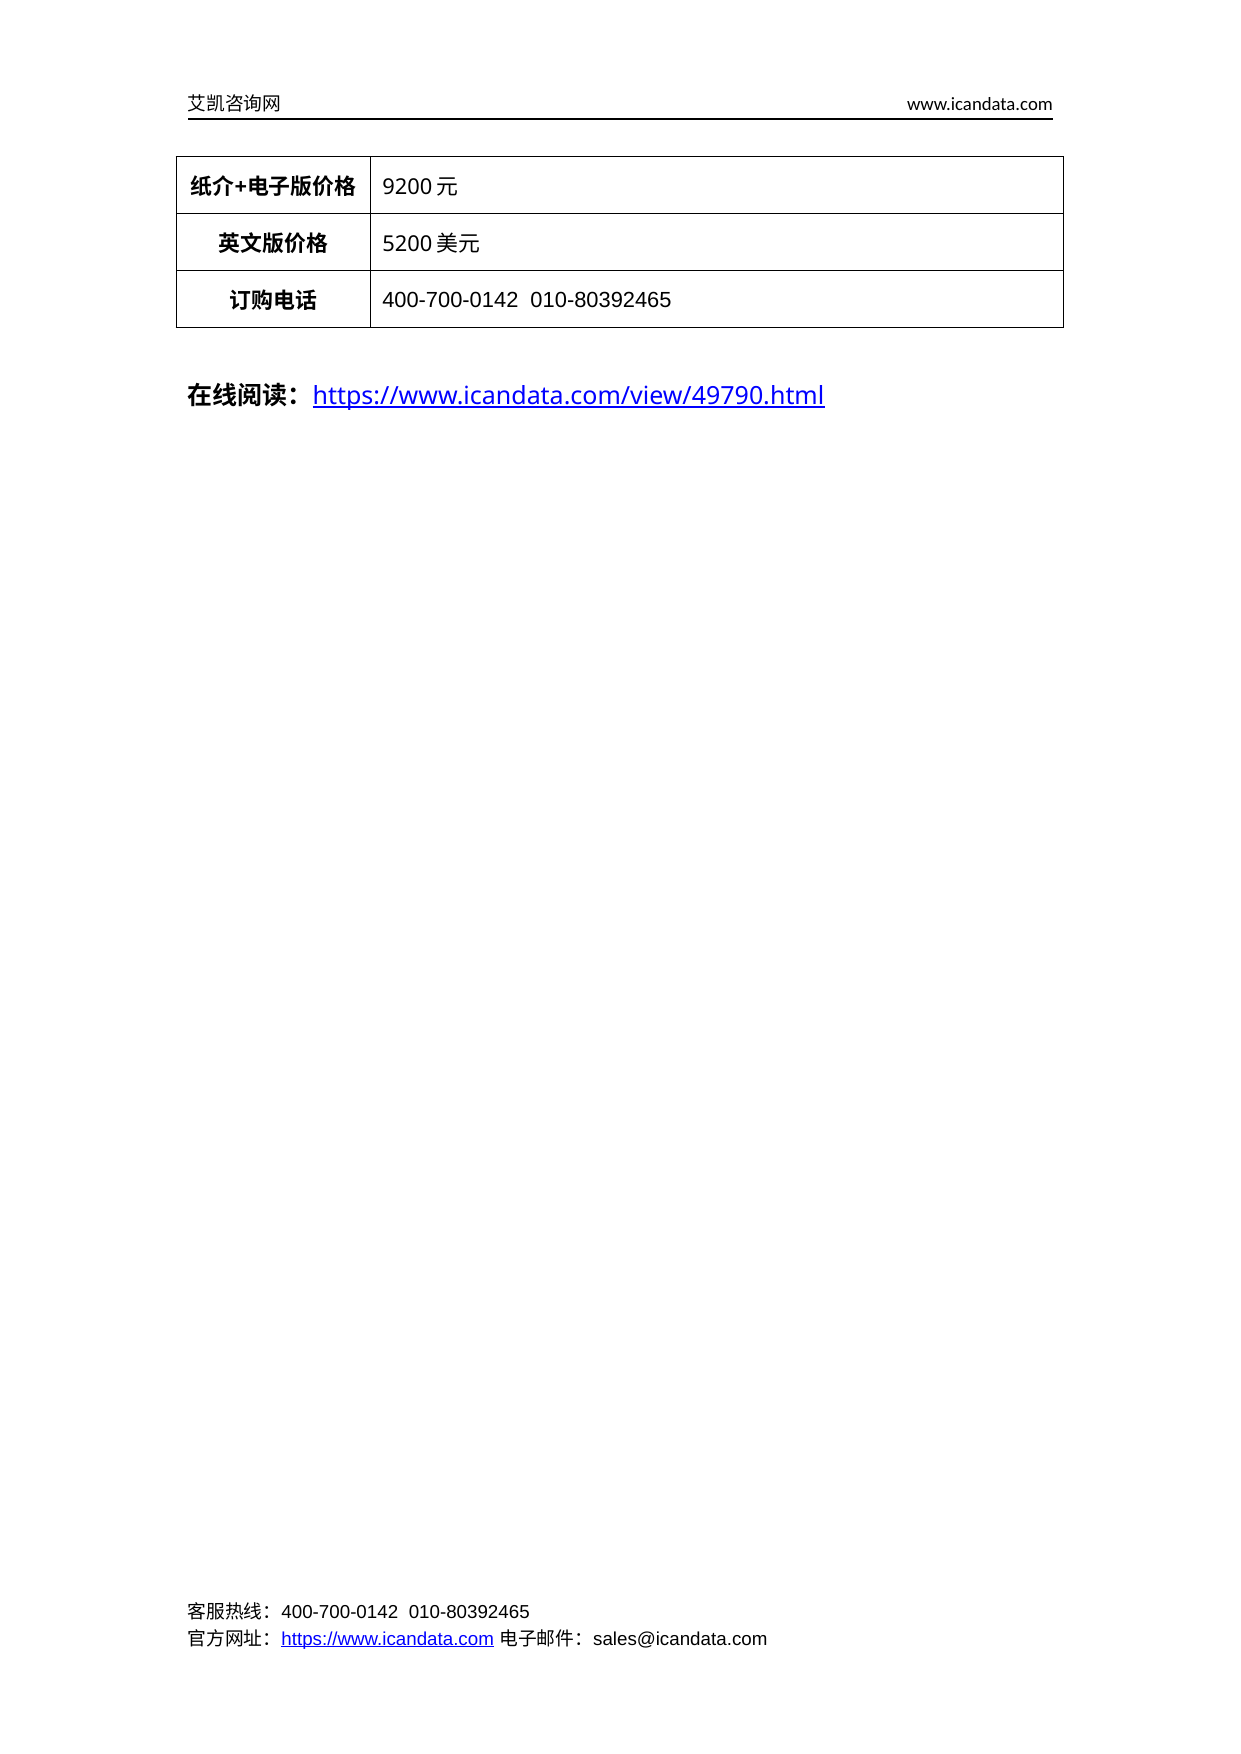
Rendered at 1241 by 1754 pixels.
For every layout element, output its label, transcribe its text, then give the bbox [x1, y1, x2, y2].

table_cell 纸介+电子版价格 [177, 157, 370, 213]
table_cell 400-700-0142 010-80392465 [371, 271, 1063, 327]
table_cell 9200元 [371, 157, 1063, 213]
table_cell 订购电话 [177, 271, 370, 327]
text 在线阅读：https://www.icandata.com/view/49790.html [187, 361, 1053, 426]
table_cell 英文版价格 [177, 214, 370, 270]
table_cell 5200美元 [371, 214, 1063, 270]
